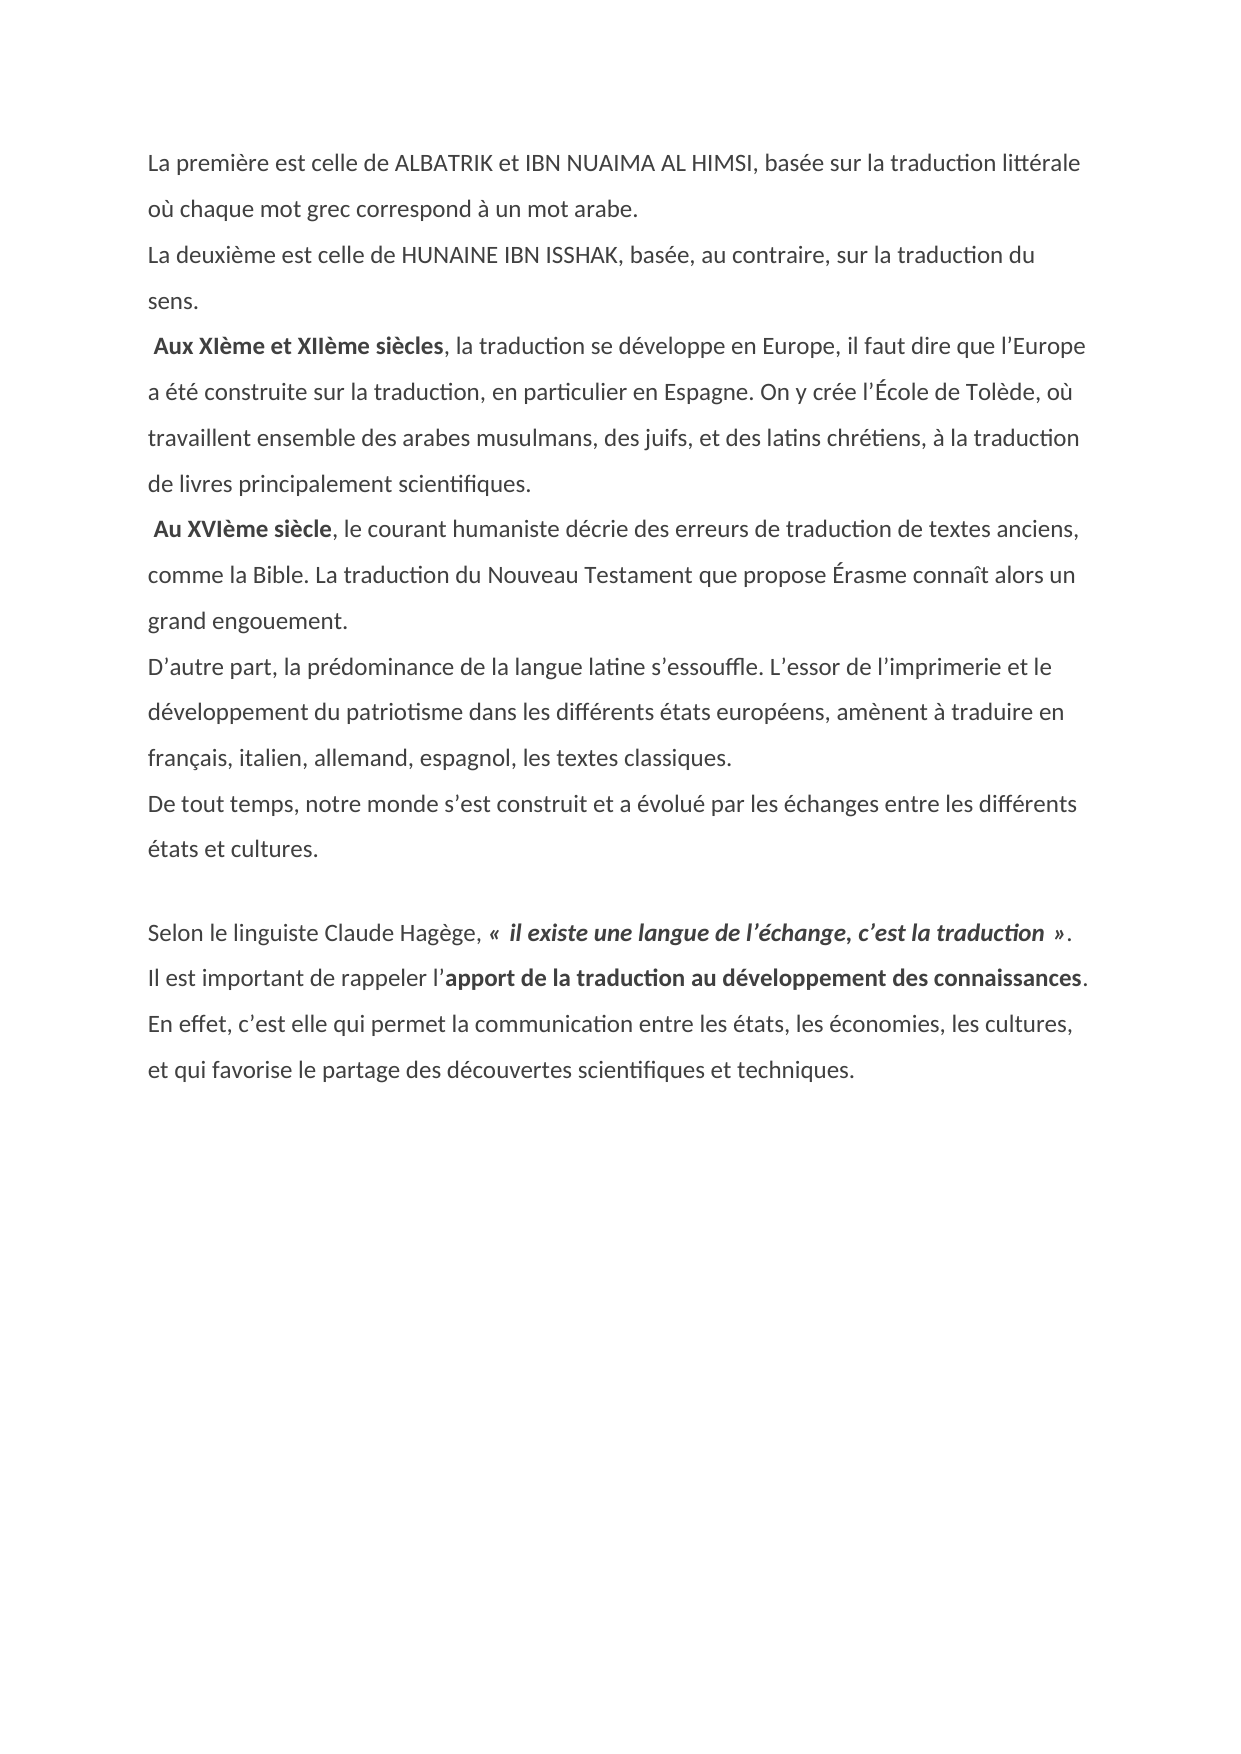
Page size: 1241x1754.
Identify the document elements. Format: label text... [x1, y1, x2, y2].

text La première est celle de ALBATRIK et IBN NUAIMA AL HIMSI, basée sur la traduction littérale où chaque mot grec correspond à un mot arabe. [148, 148, 1093, 224]
text La deuxième est celle de HUNAINE IBN ISSHAK, basée, au contraire, sur la traduction du sens. [148, 239, 1093, 315]
text Selon le linguiste Claude Hagège, « il existe une langue de l’échange, c’est la traduction ». [148, 917, 1093, 947]
text Il est important de rappeler l’apport de la traduction au développement des connaissances. En effet, c’est elle qui permet la communication entre les états, les économies, les cultures, et qui favorise le partage des découvertes scientifiques et techniques. [148, 962, 1093, 1084]
text Aux XIème et XIIème siècles, la traduction se développe en Europe, il faut dire que l’Europe a été construite sur la traduction, en particulier en Espagne. On y crée l’École de Tolède, où travaillent ensemble des arabes musulmans, des juifs, et des latins chrétiens, à la traduction de livres principalement scientifiques. [148, 331, 1093, 498]
text Au XVIème siècle, le courant humaniste décrie des erreurs de traduction de textes anciens, comme la Bible. La traduction du Nouveau Testament que propose Érasme connaît alors un grand engouement. D’autre part, la prédominance de la langue latine s’essouffle. L’essor de l’imprimerie et le développement du patriotisme dans les différents états européens, amènent à traduire en français, italien, allemand, espagnol, les textes classiques. [148, 513, 1093, 773]
text De tout temps, notre monde s’est construit et a évolué par les échanges entre les différents états et cultures. [148, 788, 1093, 864]
